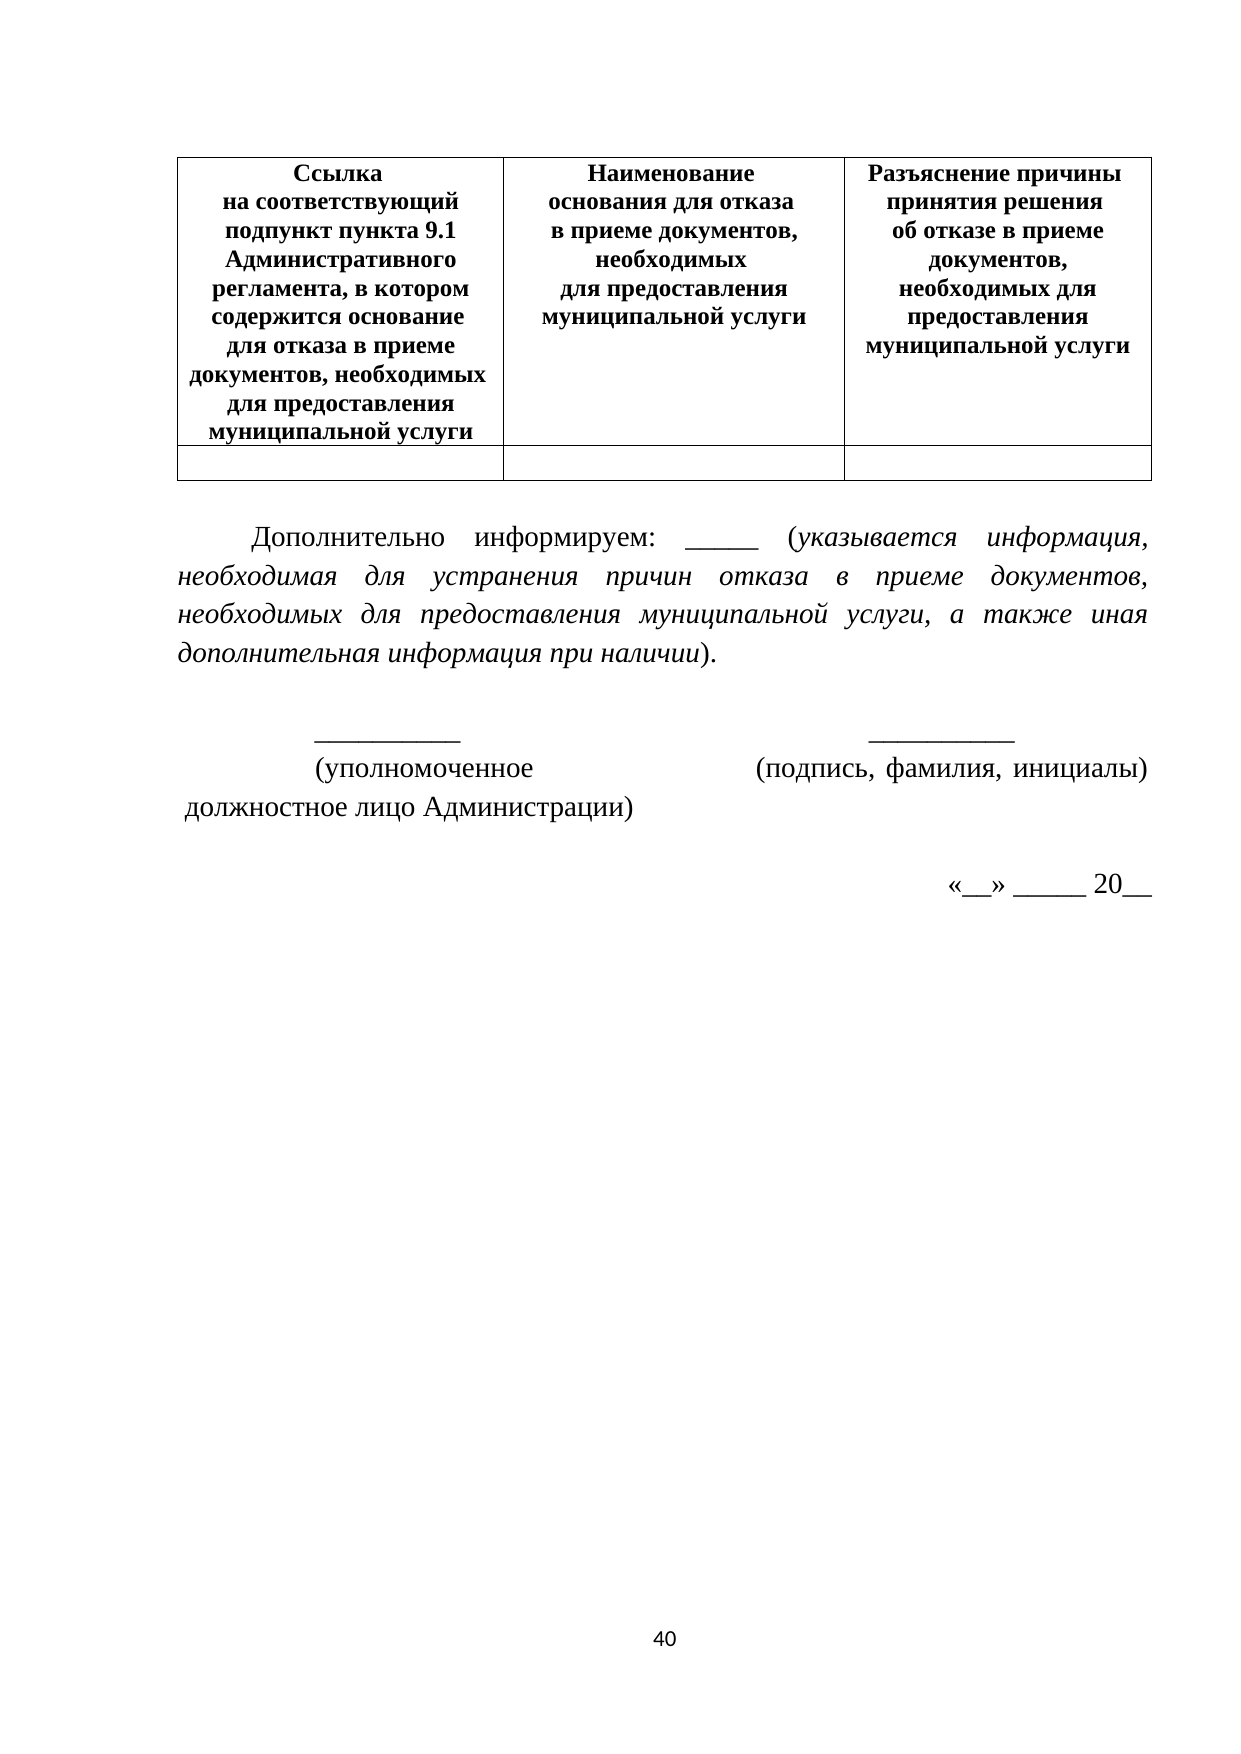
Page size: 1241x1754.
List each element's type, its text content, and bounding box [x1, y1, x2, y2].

table_header Ссылка на соответствующий подпункт пункта 9.1 Административного регламента, в котором содержится основание для отказа в приеме документов, необходимых для предоставления муниципальной услуги [178, 158, 503, 445]
text «__» _____ 20__ [177, 866, 1152, 900]
text (уполномоченное (подпись, фамилия, инициалы) должностное лицо Администрации) [177, 751, 1152, 823]
text Дополнительно информируем: _____ (указывается информация, необходимая для устранения причин отказа в приеме документов, необходимых для предоставления муниципальной услуги, а также иная дополнительная информация при наличии). [177, 519, 1152, 668]
table_cell [845, 446, 1151, 480]
table_cell [504, 446, 844, 480]
table_cell [178, 446, 503, 480]
table_header Разъяснение причины принятия решения об отказе в приеме документов, необходимых для предоставления муниципальной услуги [845, 158, 1151, 445]
text __________ __________ [177, 712, 1152, 746]
table_header Наименование основания для отказа в приеме документов, необходимых для предоставления муниципальной услуги [504, 158, 844, 445]
